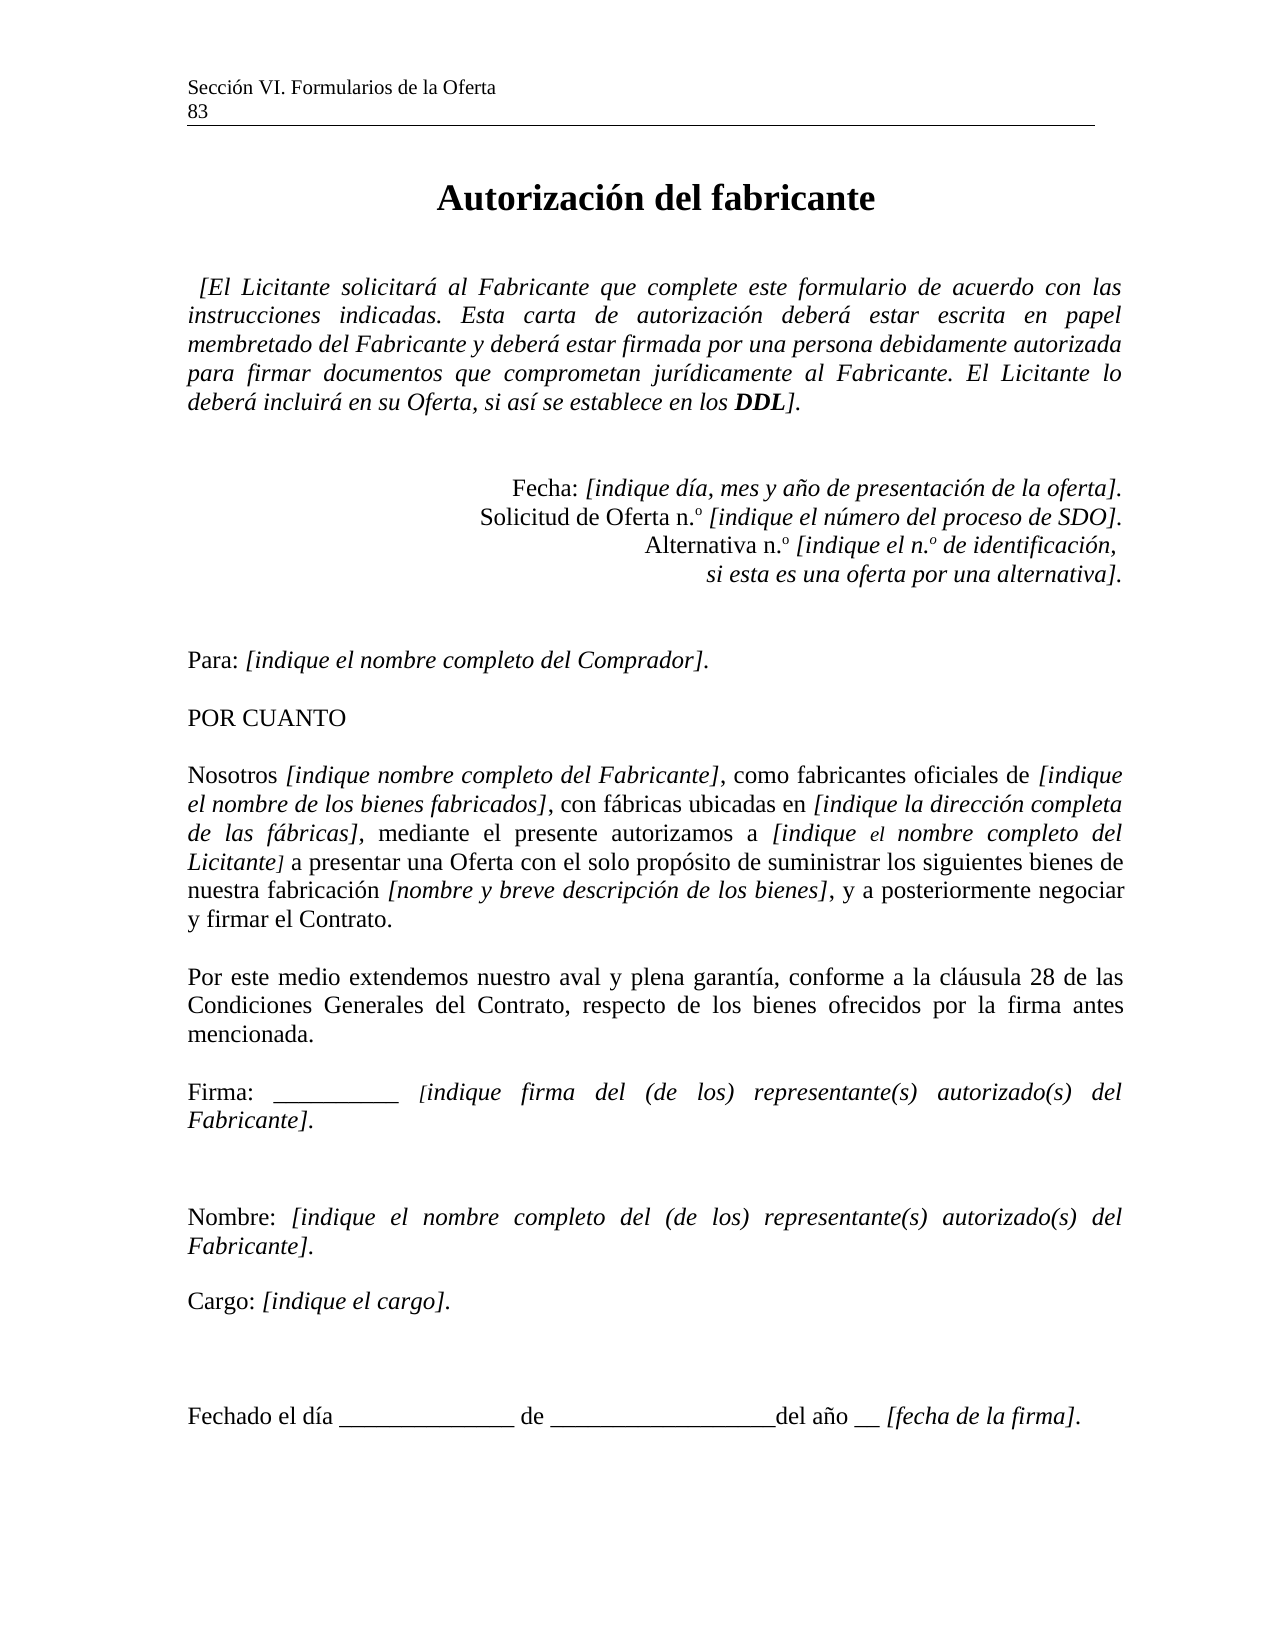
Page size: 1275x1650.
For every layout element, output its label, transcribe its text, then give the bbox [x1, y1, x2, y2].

text Firma: __________ [indique firma del (de los) representante(s) autorizado(s) del Fabricante]. [187, 1077, 1125, 1134]
list Nombre: [indique el nombre completo del (de los) representante(s) autorizado(s) del Fabricante]. [187, 1202, 1125, 1260]
list Por este medio extendemos nuestro aval y plena garantía, conforme a la cláusula 28 de las Condiciones Generales del Contrato, respecto de los bienes ofrecidos por la firma antes mencionada. [187, 962, 1125, 1048]
text [El Licitante solicitará al Fabricante que complete este formulario de acuerdo con las instrucciones indicadas. Esta carta de autorización deberá estar escrita en papel membretado del Fabricante y deberá estar firmada por una persona debidamente autorizada para firmar documentos que comprometan jurídicamente al Fabricante. El Licitante lo deberá incluirá en su Oferta, si así se establece en los DDL]. [187, 272, 1125, 416]
text Alternativa n.o [indique el n.o de identificación, si esta es una oferta por una alternativa]. [187, 531, 1125, 588]
list POR CUANTO [187, 703, 1125, 732]
text Autorización del fabricante [187, 175, 1125, 218]
text Fechado el día ______________ de __________________del año __ [fecha de la firma]. [187, 1401, 1125, 1430]
list Cargo: [indique el cargo]. [187, 1286, 1125, 1315]
text Para: [indique el nombre completo del Comprador]. [187, 646, 1125, 674]
list Nosotros [indique nombre completo del Fabricante], como fabricantes oficiales de [indique el nombre de los bienes fabricados], con fábricas ubicadas en [indique la dirección completa de las fábricas], mediante el presente autorizamos a [indique el nombre completo del Licitante] a presentar una Oferta con el solo propósito de suministrar los siguientes bienes de nuestra fabricación [nombre y breve descripción de los bienes], y a posteriormente negociar y firmar el Contrato. [187, 761, 1125, 933]
text Fecha: [indique día, mes y año de presentación de la oferta]. [187, 473, 1125, 502]
text Solicitud de Oferta n.o [indique el número del proceso de SDO]. [187, 502, 1125, 531]
